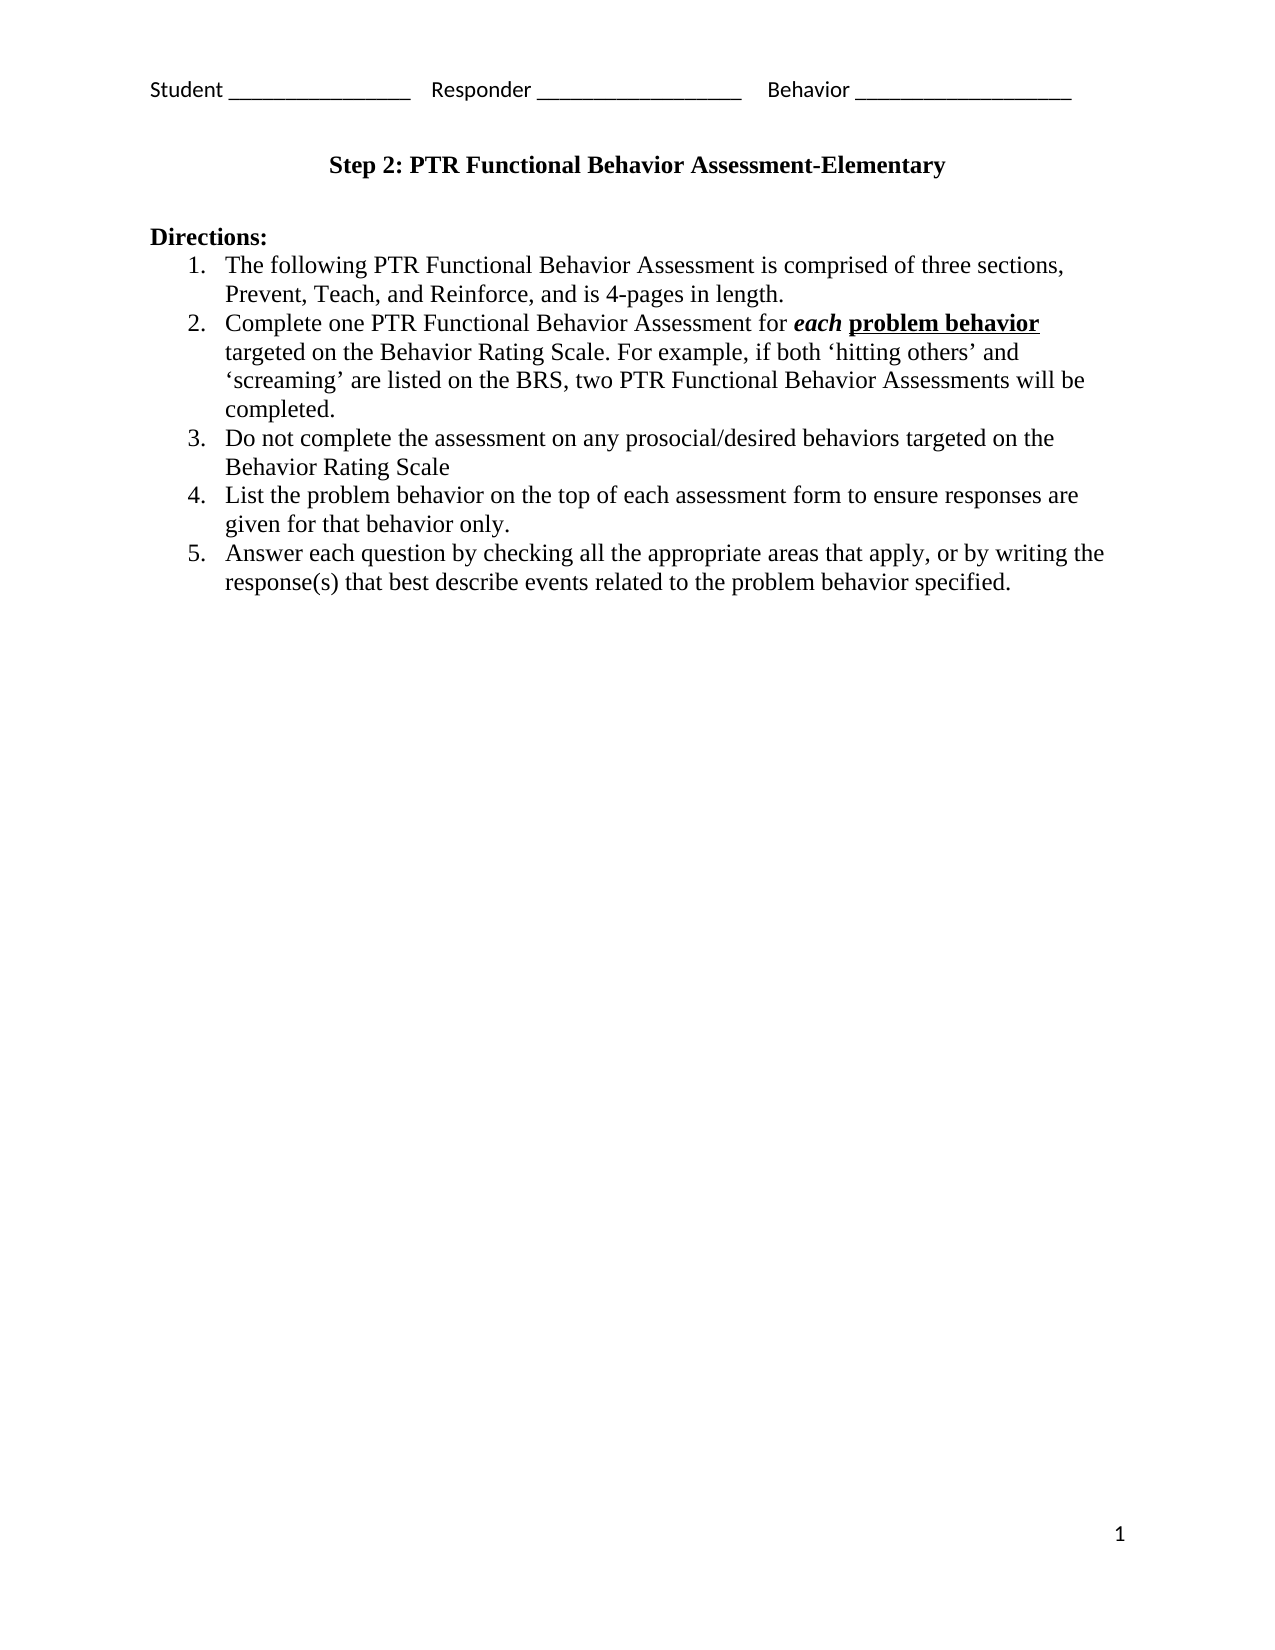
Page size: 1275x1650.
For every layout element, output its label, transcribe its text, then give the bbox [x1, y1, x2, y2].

list List the problem behavior on the top of each assessment form to ensure responses are given for that behavior only. [187, 481, 1125, 538]
text Directions: [150, 222, 1125, 251]
list Answer each question by checking all the appropriate areas that apply, or by writing the response(s) that best describe events related to the problem behavior specified. [187, 538, 1125, 596]
list Do not complete the assessment on any prosocial/desired behaviors targeted on the Behavior Rating Scale [187, 423, 1125, 481]
list Complete one PTR Functional Behavior Assessment for each problem behavior targeted on the Behavior Rating Scale. For example, if both ‘hitting others’ and ‘screaming’ are listed on the BRS, two PTR Functional Behavior Assessments will be completed. [187, 308, 1125, 423]
list The following PTR Functional Behavior Assessment is comprised of three sections, Prevent, Teach, and Reinforce, and is 4-pages in length. [187, 251, 1125, 308]
text Step 2: PTR Functional Behavior Assessment-Elementary [150, 150, 1125, 179]
